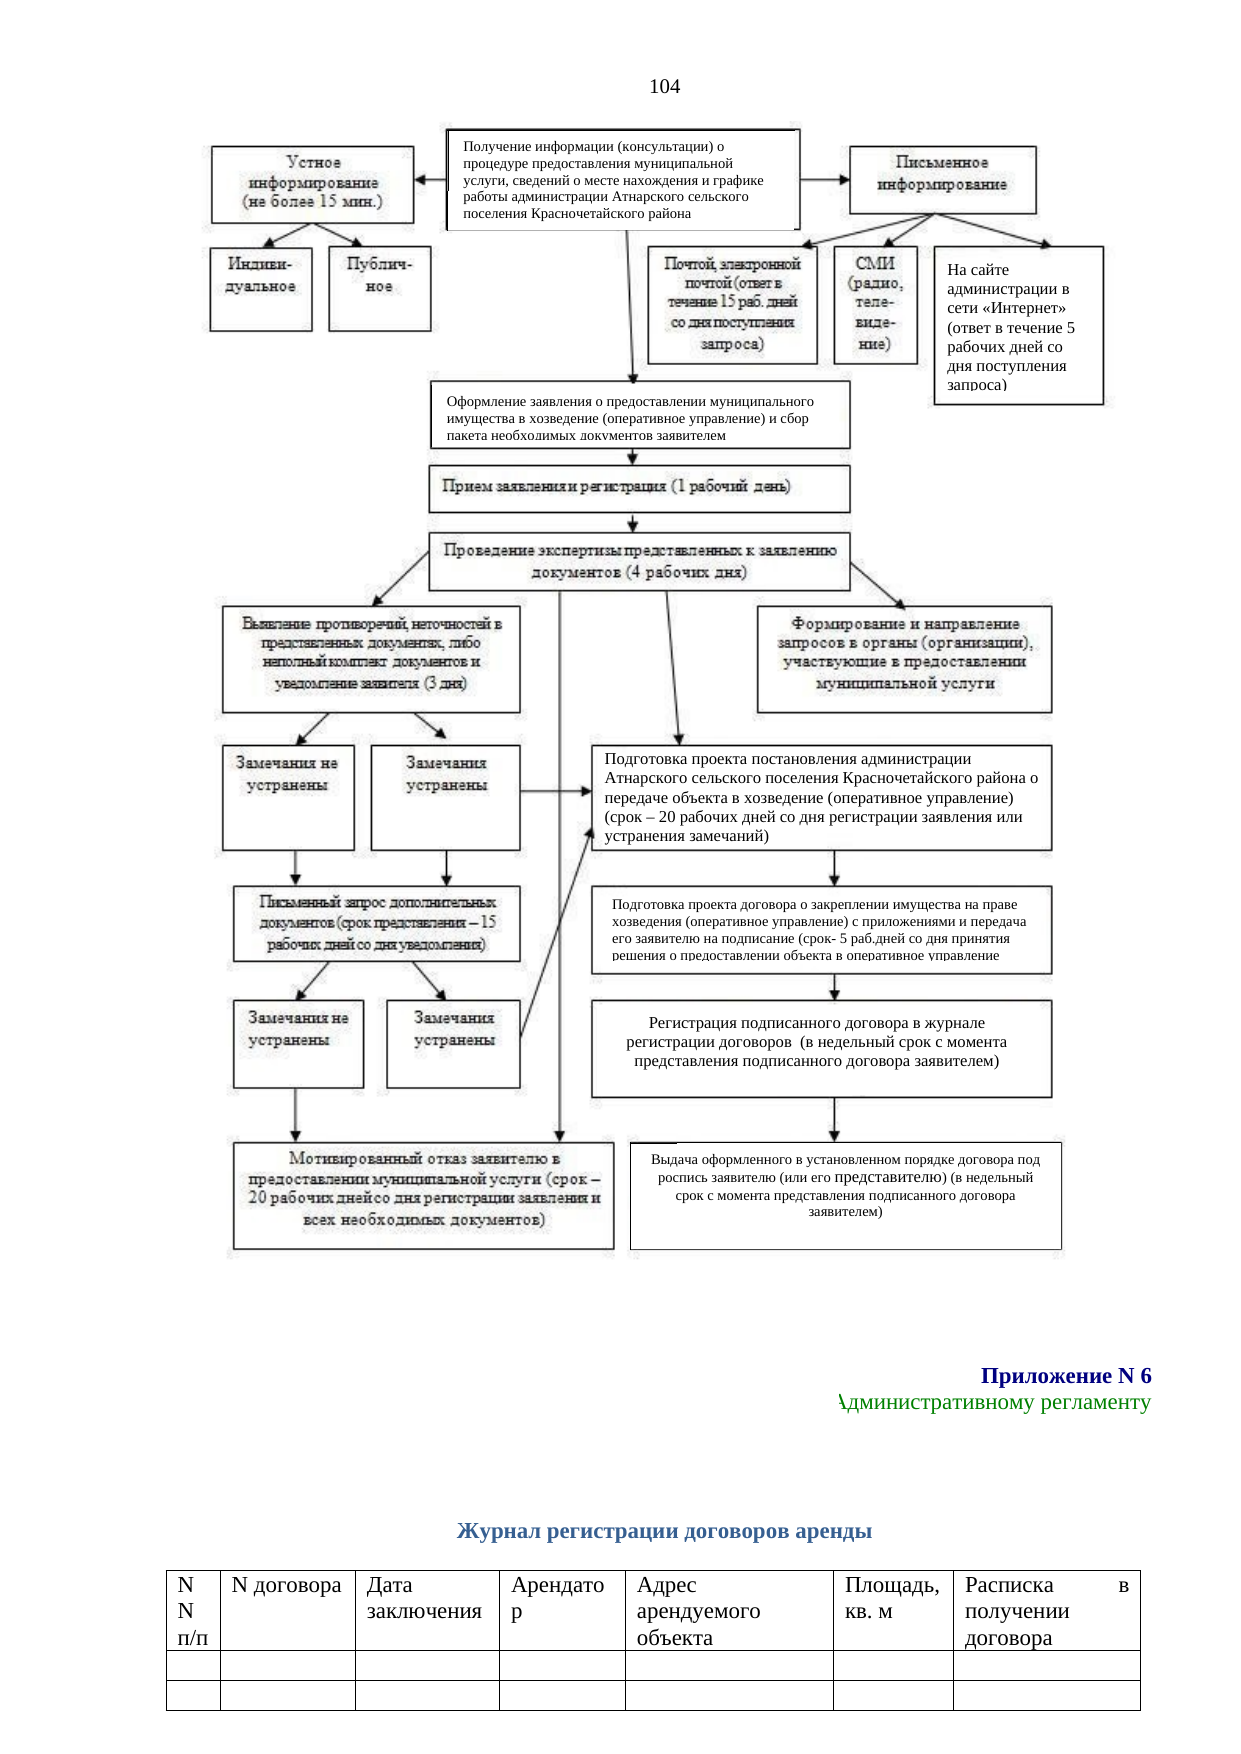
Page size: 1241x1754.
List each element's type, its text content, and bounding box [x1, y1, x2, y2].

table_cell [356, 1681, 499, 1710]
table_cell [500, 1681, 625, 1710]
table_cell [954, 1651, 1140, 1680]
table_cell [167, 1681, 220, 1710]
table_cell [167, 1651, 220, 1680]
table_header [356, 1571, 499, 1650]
text Приложение N 6 к Административному регламенту [177, 1362, 1152, 1441]
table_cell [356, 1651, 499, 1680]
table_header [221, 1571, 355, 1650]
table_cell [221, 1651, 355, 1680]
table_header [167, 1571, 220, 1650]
picture [177, 121, 1117, 1283]
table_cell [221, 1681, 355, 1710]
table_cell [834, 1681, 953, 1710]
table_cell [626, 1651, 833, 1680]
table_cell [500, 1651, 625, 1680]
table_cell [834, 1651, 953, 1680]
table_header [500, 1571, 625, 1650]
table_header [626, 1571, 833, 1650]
subtitle Журнал регистрации договоров аренды [177, 1517, 1152, 1544]
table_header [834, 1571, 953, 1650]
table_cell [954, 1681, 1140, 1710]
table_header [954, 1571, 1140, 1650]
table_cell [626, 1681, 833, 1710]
